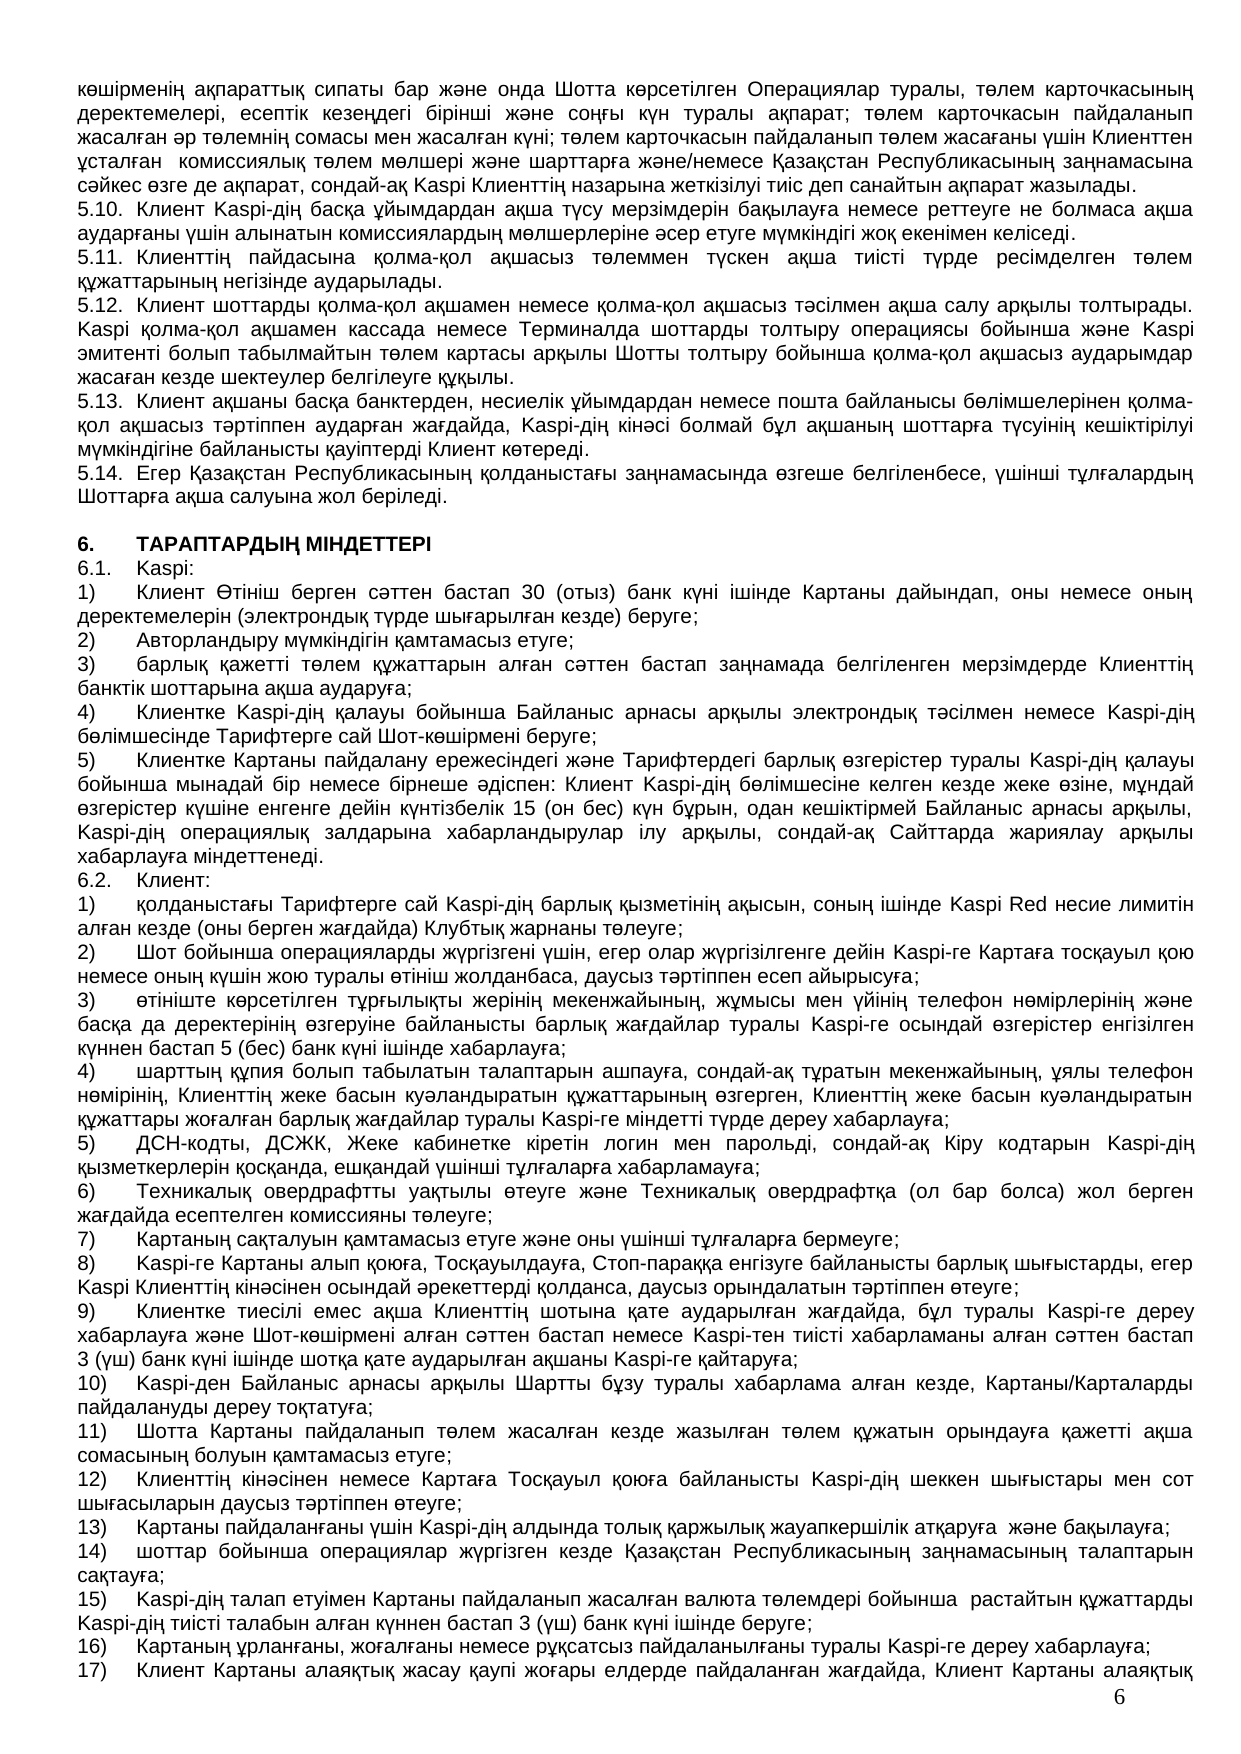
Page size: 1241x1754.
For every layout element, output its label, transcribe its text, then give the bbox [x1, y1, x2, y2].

list ДСН-кодты, ДСЖК, Жеке кабинетке кіретін логин мен парольді, сондай-ақ Кіру кодтарын Kaspi-дің қызметкерлерін қосқанда, ешқандай үшінші тұлғаларға хабарламауға; [77, 1131, 1194, 1179]
list Клиенттің пайдасына қолма-қол ақшасыз төлеммен түскен ақша тиісті түрде ресімделген төлем құжаттарының негізінде аударылады. [77, 245, 1194, 293]
list Kaspi: [77, 556, 1194, 580]
list Картаның сақталуын қамтамасыз етуге және оны үшінші тұлғаларға бермеуге; [77, 1227, 1194, 1251]
list Клиентке Kaspi-дің қалауы бойынша Байланыс арнасы арқылы электрондық тәсілмен немесе Kaspi-дің бөлімшесінде Тарифтерге сай Шот-көшірмені беруге; [77, 700, 1194, 748]
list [77, 77, 1194, 197]
list Клиентке Картаны пайдалану ережесіндегі және Тарифтердегі барлық өзгерістер туралы Kaspi-дің қалауы бойынша мынадай бір немесе бірнеше әдіспен: Клиент Kaspi-дің бөлімшесіне келген кезде жеке өзіне, мұндай өзгерістер күшіне енгенге дейін күнтізбелік 15 (он бес) күн бұрын, одан кешіктірмей Байланыс арнасы арқылы, Kaspi-дің операциялық залдарына хабарландырулар ілу арқылы, сондай-ақ Сайттарда жариялау арқылы хабарлауға міндеттенеді. [77, 748, 1194, 868]
list Клиент: [77, 868, 1194, 892]
list Картаның ұрланғаны, жоғалғаны немесе рұқсатсыз пайдаланылғаны туралы Kaspi-ге дереу хабарлауға; [77, 1634, 1194, 1658]
list Картаны пайдаланғаны үшін Kaspi-дің алдында толық қаржылық жауапкершілік атқаруға және бақылауға; [77, 1514, 1194, 1538]
list Клиент шоттарды қолма-қол ақшамен немесе қолма-қол ақшасыз тәсілмен ақша салу арқылы толтырады. Kaspi қолма-қол ақшамен кассада немесе Терминалда шоттарды толтыру операциясы бойынша және Kaspi эмитенті болып табылмайтын төлем картасы арқылы Шотты толтыру бойынша қолма-қол ақшасыз аударымдар жасаған кезде шектеулер белгілеуге құқылы. [77, 293, 1194, 388]
list қолданыстағы Тарифтерге сай Kaspi-дің барлық қызметінің ақысын, соның ішінде Kaspi Red несие лимитін алған кезде (оны берген жағдайда) Клубтық жарнаны төлеуге; [77, 892, 1194, 939]
list Шотта Картаны пайдаланып төлем жасалған кезде жазылған төлем құжатын орындауға қажетті ақша сомасының болуын қамтамасыз етуге; [77, 1419, 1194, 1467]
list өтініште көрсетілген тұрғылықты жерінің мекенжайының, жұмысы мен үйінің телефон нөмірлерінің және басқа да деректерінің өзгеруіне байланысты барлық жағдайлар туралы Kaspi-ге осындай өзгерістер енгізілген күннен бастап 5 (бес) банк күні ішінде хабарлауға; [77, 987, 1194, 1059]
list Клиент Өтініш берген сәттен бастап 30 (отыз) банк күні ішінде Картаны дайындап, оны немесе оның деректемелерін (электрондық түрде шығарылған кезде) беруге; [77, 580, 1194, 628]
list Клиенттің кінәсінен немесе Картаға Тосқауыл қоюға байланысты Kaspi-дің шеккен шығыстары мен сот шығасыларын даусыз тәртіппен өтеуге; [77, 1467, 1194, 1514]
list Клиент ақшаны басқа банктерден, несиелік ұйымдардан немесе пошта байланысы бөлімшелерінен қолма-қол ақшасыз тәртіппен аударған жағдайда, Kaspi-дің кінәсі болмай бұл ақшаның шоттарға түсуінің кешіктірілуі мүмкіндігіне байланысты қауіптерді Клиент көтереді. [77, 388, 1194, 460]
list Егер Қазақстан Республикасының қолданыстағы заңнамасында өзгеше белгіленбесе, үшінші тұлғалардың Шоттарға ақша салуына жол беріледі. [77, 460, 1194, 508]
list Авторландыру мүмкіндігін қамтамасыз етуге; [77, 628, 1194, 652]
list Клиентке тиесілі емес ақша Клиенттің шотына қате аударылған жағдайда, бұл туралы Kaspi-ге дереу хабарлауға және Шот-көшірмені алған сәттен бастап немесе Kaspi-тен тиісті хабарламаны алған сәттен бастап 3 (үш) банк күні ішінде шотқа қате аударылған ақшаны Kaspi-ге қайтаруға; [77, 1299, 1194, 1371]
list Kaspi-ден Байланыс арнасы арқылы Шартты бұзу туралы хабарлама алған кезде, Картаны/Карталарды пайдалануды дереу тоқтатуға; [77, 1371, 1194, 1419]
list барлық қажетті төлем құжаттарын алған сәттен бастап заңнамада белгіленген мерзімдерде Клиенттің банктік шоттарына ақша аударуға; [77, 652, 1194, 700]
list Клиент Kaspi-дің басқа ұйымдардан ақша түсу мерзімдерін бақылауға немесе реттеуге не болмаса ақша аударғаны үшін алынатын комиссиялардың мөлшерлеріне әсер етуге мүмкіндігі жоқ екенімен келіседі. [77, 197, 1194, 245]
list Kaspi-дің талап етуімен Картаны пайдаланып жасалған валюта төлемдері бойынша растайтын құжаттарды Kaspi-дің тиісті талабын алған күннен бастап 3 (үш) банк күні ішінде беруге; [77, 1586, 1194, 1634]
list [77, 1658, 1194, 1682]
list Техникалық овердрафтты уақтылы өтеуге және Техникалық овердрафтқа (ол бар болса) жол берген жағдайда есептелген комиссияны төлеуге; [77, 1179, 1194, 1227]
list шарттың құпия болып табылатын талаптарын ашпауға, сондай-ақ тұратын мекенжайының, ұялы телефон нөмірінің, Клиенттің жеке басын куәландыратын құжаттарының өзгерген, Клиенттің жеке басын куәландыратын құжаттары жоғалған барлық жағдайлар туралы Kaspi-ге міндетті түрде дереу хабарлауға; [77, 1059, 1194, 1131]
list Kaspi-ге Картаны алып қоюға, Тосқауылдауға, Стоп-параққа енгізуге байланысты барлық шығыстарды, егер Kaspi Клиенттің кінәсінен осындай әрекеттерді қолданса, даусыз орындалатын тәртіппен өтеуге; [77, 1251, 1194, 1299]
subtitle Тараптардың міндеттері [77, 532, 1194, 556]
list шоттар бойынша операциялар жүргізген кезде Қазақстан Республикасының заңнамасының талаптарын сақтауға; [77, 1538, 1194, 1586]
list Шот бойынша операцияларды жүргізгені үшін, егер олар жүргізілгенге дейін Kaspi-ге Картаға тосқауыл қою немесе оның күшін жою туралы өтініш жолданбаса, даусыз тәртіппен есеп айырысуға; [77, 939, 1194, 987]
